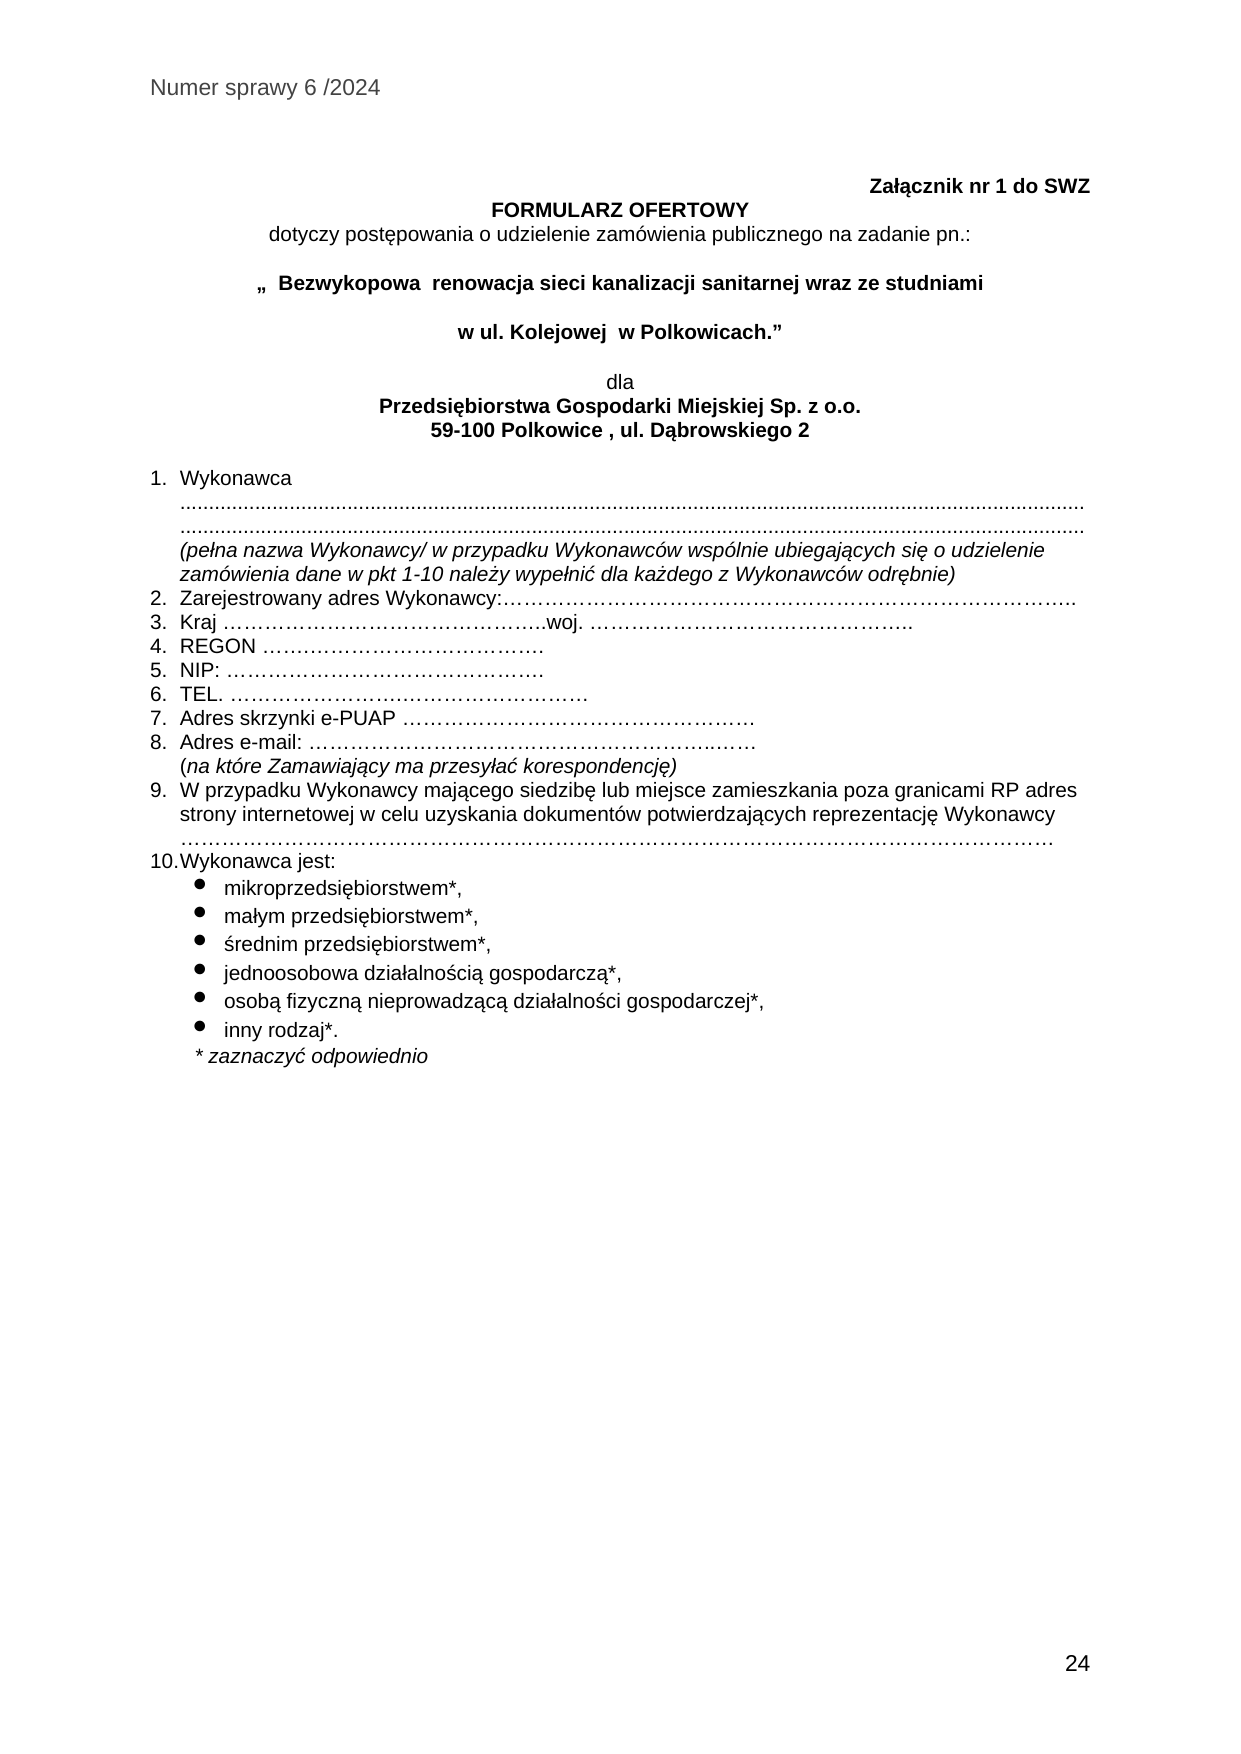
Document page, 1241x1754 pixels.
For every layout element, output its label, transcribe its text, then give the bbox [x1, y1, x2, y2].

list osobą fizyczną nieprowadzącą działalności gospodarczej*, [194, 987, 1090, 1015]
list TEL. …………………….……………………… [150, 682, 1090, 706]
list NIP: ………………………………………. [150, 658, 1090, 682]
list Wykonawca jest: [150, 849, 1090, 873]
text w ul. Kolejowej w Polkowicach.” [150, 320, 1090, 344]
text ............................................................................................................................................................. [179, 490, 1090, 514]
list inny rodzaj*. [194, 1015, 1090, 1044]
text FORMULARZ OFERTOWY [150, 198, 1090, 222]
text Przedsiębiorstwa Gospodarki Miejskiej Sp. z o.o. [150, 394, 1090, 418]
list Kraj ………………………………………..woj. ……………………………………….. [150, 610, 1090, 634]
list Adres skrzynki e-PUAP …………………………………………… [150, 706, 1090, 729]
list W przypadku Wykonawcy mającego siedzibę lub miejsce zamieszkania poza granicami RP adres strony internetowej w celu uzyskania dokumentów potwierdzających reprezentację Wykonawcy ……………………………………………………………………………………………………………… [150, 777, 1090, 849]
list Zarejestrowany adres Wykonawcy:……………………………………………………………………….. [150, 586, 1090, 610]
text „ Bezwykopowa renowacja sieci kanalizacji sanitarnej wraz ze studniami [150, 271, 1090, 295]
list mikroprzedsiębiorstwem*, [194, 873, 1090, 902]
text ............................................................................................................................................................. [179, 514, 1090, 538]
text Załącznik nr 1 do SWZ [666, 174, 1090, 198]
text dla [150, 370, 1090, 394]
text dotyczy postępowania o udzielenie zamówienia publicznego na zadanie pn.: [150, 222, 1090, 246]
list średnim przedsiębiorstwem*, [194, 930, 1090, 958]
list REGON …….……………………………. [150, 634, 1090, 658]
text (pełna nazwa Wykonawcy/ w przypadku Wykonawców wspólnie ubiegających się o udzielenie zamówienia dane w pkt 1-10 należy wypełnić dla każdego z Wykonawców odrębnie) [179, 538, 1090, 586]
list Adres e-mail: …………………………………………………..…… [150, 729, 1090, 753]
text 59-100 Polkowice , ul. Dąbrowskiego 2 [150, 418, 1090, 442]
text (na które Zamawiający ma przesyłać korespondencję) [179, 753, 1090, 777]
list Wykonawca [150, 466, 1090, 490]
list jednoosobowa działalnością gospodarczą*, [194, 958, 1090, 987]
text * zaznaczyć odpowiednio [194, 1044, 1090, 1068]
list małym przedsiębiorstwem*, [194, 902, 1090, 930]
